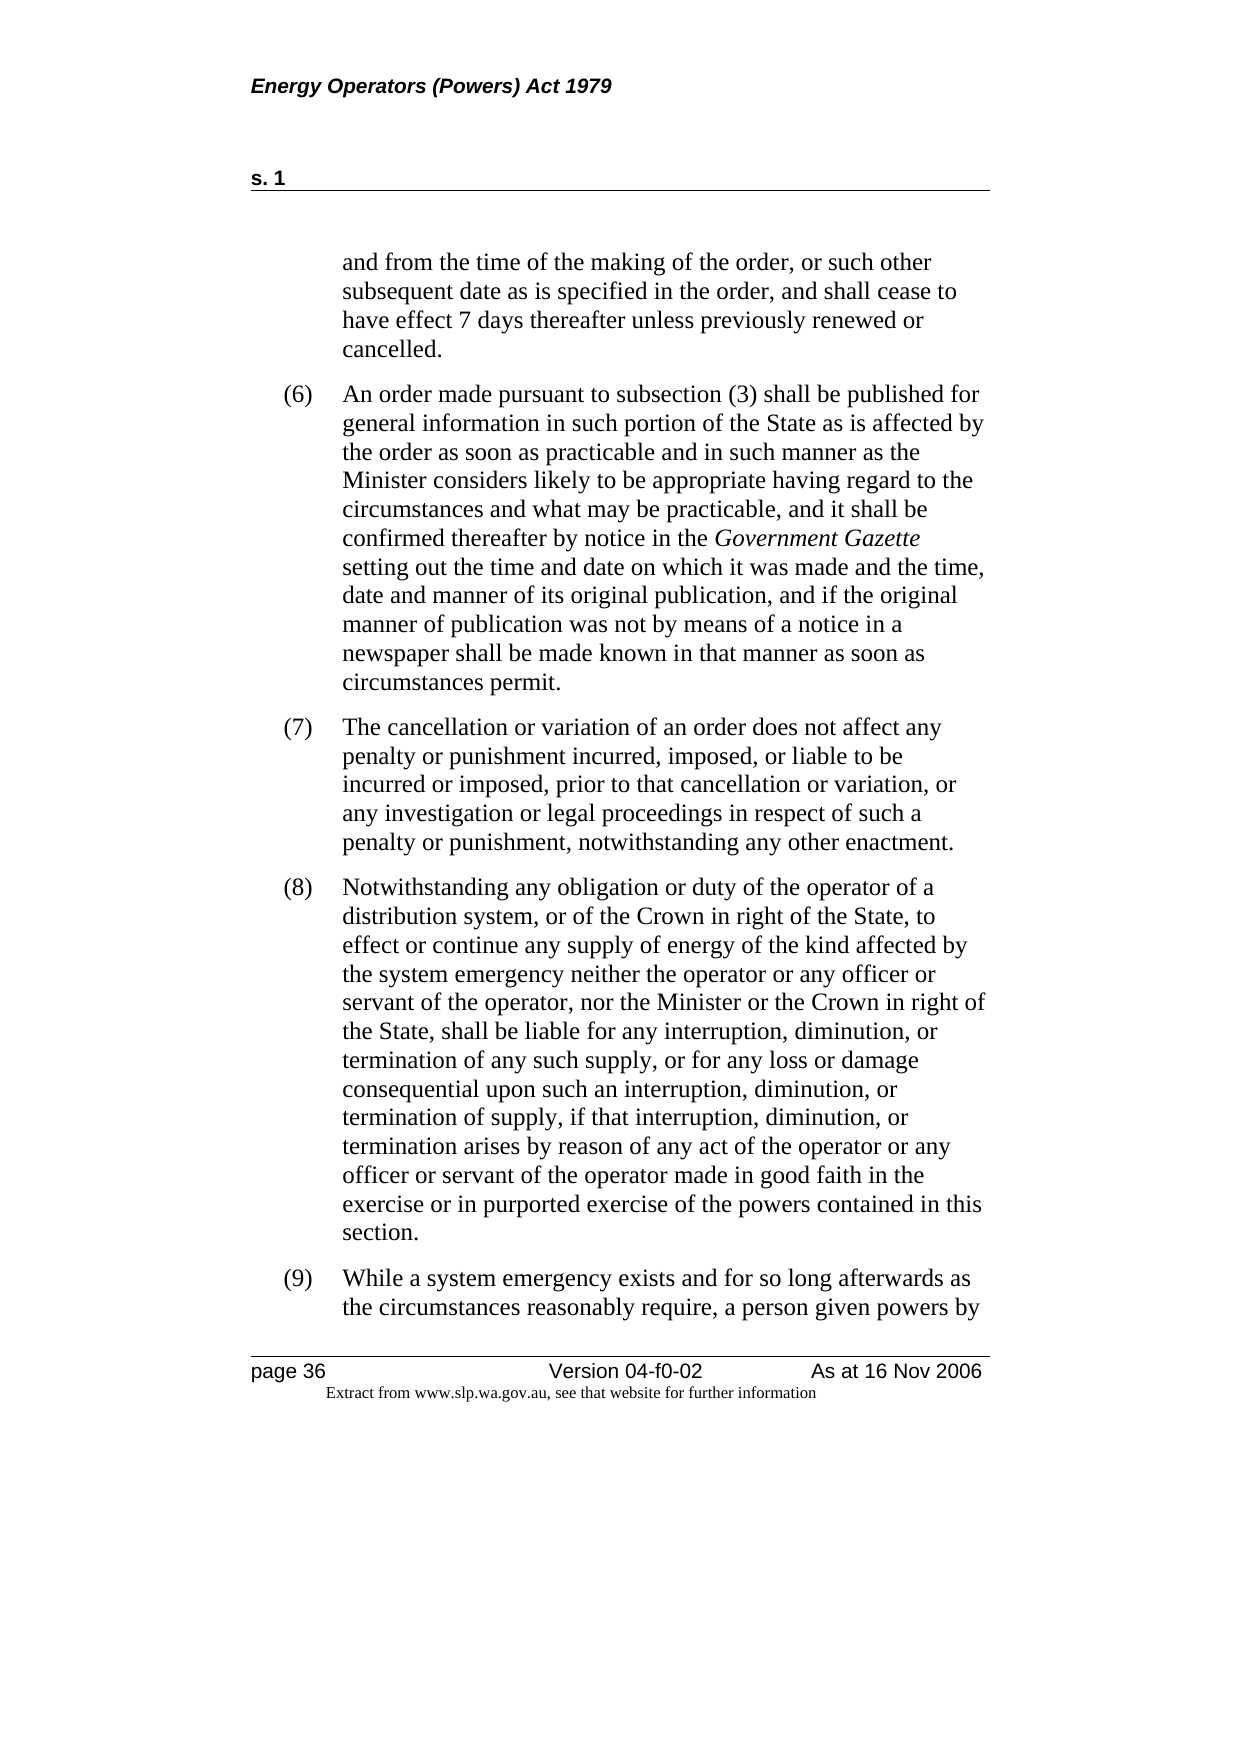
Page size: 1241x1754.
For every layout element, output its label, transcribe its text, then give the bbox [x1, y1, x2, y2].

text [251, 1263, 990, 1320]
text (7) The cancellation or variation of an order does not affect any penalty or punishment incurred, imposed, or liable to be incurred or imposed, prior to that cancellation or variation, or any investigation or legal proceedings in respect of such a penalty or punishment, notwithstanding any other enactment. [251, 712, 990, 856]
text (6) An order made pursuant to subsection (3) shall be published for general information in such portion of the State as is affected by the order as soon as practicable and in such manner as the Minister considers likely to be appropriate having regard to the circumstances and what may be practicable, and it shall be confirmed thereafter by notice in the Government Gazette setting out the time and date on which it was made and the time, date and manner of its original publication, and if the original manner of publication was not by means of a notice in a newspaper shall be made known in that manner as soon as circumstances permit. [251, 379, 990, 695]
text (8) Notwithstanding any obligation or duty of the operator of a distribution system, or of the Crown in right of the State, to effect or continue any supply of energy of the kind affected by the system emergency neither the operator or any officer or servant of the operator, nor the Minister or the Crown in right of the State, shall be liable for any interruption, diminution, or termination of any such supply, or for any loss or damage consequential upon such an interruption, diminution, or termination of supply, if that interruption, diminution, or termination arises by reason of any act of the operator or any officer or servant of the operator made in good faith in the exercise or in purported exercise of the powers contained in this section. [251, 872, 990, 1246]
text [251, 247, 990, 362]
